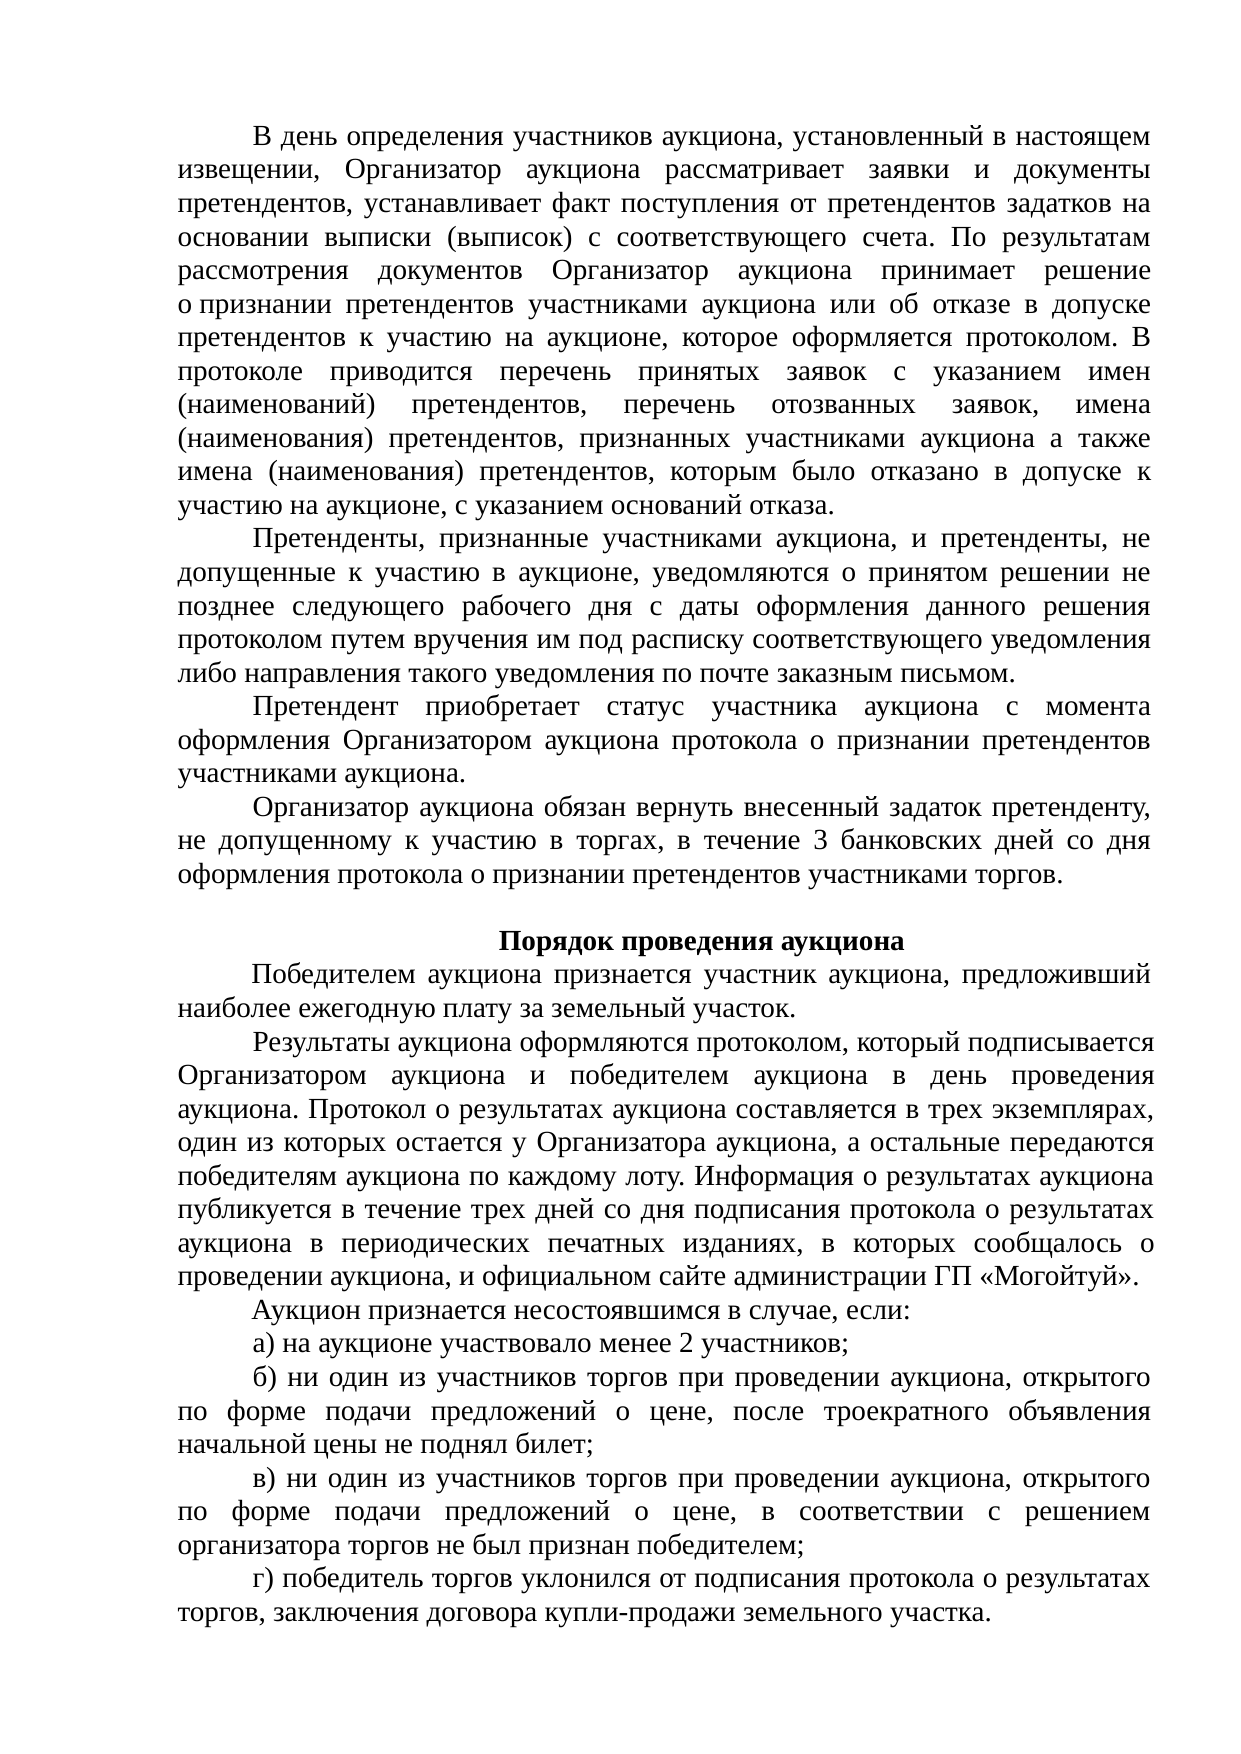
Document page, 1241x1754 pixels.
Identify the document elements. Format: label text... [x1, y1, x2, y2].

text Аукцион признается несостоявшимся в случае, если: [177, 1292, 1152, 1326]
text Результаты аукциона оформляются протоколом, который подписывается Организатором аукциона и победителем аукциона в день проведения аукциона. Протокол о результатах аукциона составляется в трех экземплярах, один из которых остается у Организатора аукциона, а остальные передаются победителям аукциона по каждому лоту. Информация о результатах аукциона публикуется в течение трех дней со дня подписания протокола о результатах аукциона в периодических печатных изданиях, в которых сообщалось о проведении аукциона, и официальном сайте администрации ГП «Могойтуй». [177, 1024, 1155, 1292]
text В день определения участников аукциона, установленный в настоящем извещении, Организатор аукциона рассматривает заявки и документы претендентов, устанавливает факт поступления от претендентов задатков на основании выписки (выписок) с соответствующего счета. По результатам рассмотрения документов Организатор аукциона принимает решение о признании претендентов участниками аукциона или об отказе в допуске претендентов к участию на аукционе, которое оформляется протоколом. В протоколе приводится перечень принятых заявок с указанием имен (наименований) претендентов, перечень отозванных заявок, имена (наименования) претендентов, признанных участниками аукциона а также имена (наименования) претендентов, которым было отказано в допуске к участию на аукционе, с указанием оснований отказа. [177, 118, 1152, 521]
text а) на аукционе участвовало менее 2 участников; [177, 1326, 1152, 1359]
text б) ни один из участников торгов при проведении аукциона, открытого по форме подачи предложений о цене, после троекратного объявления начальной цены не поднял билет; [177, 1359, 1152, 1460]
text Претенденты, признанные участниками аукциона, и претенденты, не допущенные к участию в аукционе, уведомляются о принятом решении не позднее следующего рабочего дня с даты оформления данного решения протоколом путем вручения им под расписку соответствующего уведомления либо направления такого уведомления по почте заказным письмом. [177, 521, 1152, 688]
text Победителем аукциона признается участник аукциона, предложивший наиболее ежегодную плату за земельный участок. [177, 957, 1152, 1024]
text Претендент приобретает статус участника аукциона с момента оформления Организатором аукциона протокола о признании претендентов участниками аукциона. [177, 688, 1152, 789]
text г) победитель торгов уклонился от подписания протокола о результатах торгов, заключения договора купли-продажи земельного участка. [177, 1560, 1152, 1627]
text Организатор аукциона обязан вернуть внесенный задаток претенденту, не допущенному к участию в торгах, в течение 3 банковских дней со дня оформления протокола о признании претендентов участниками торгов. [177, 789, 1152, 889]
text Порядок проведения аукциона [180, 923, 1151, 957]
text в) ни один из участников торгов при проведении аукциона, открытого по форме подачи предложений о цене, в соответствии с решением организатора торгов не был признан победителем; [177, 1460, 1152, 1560]
